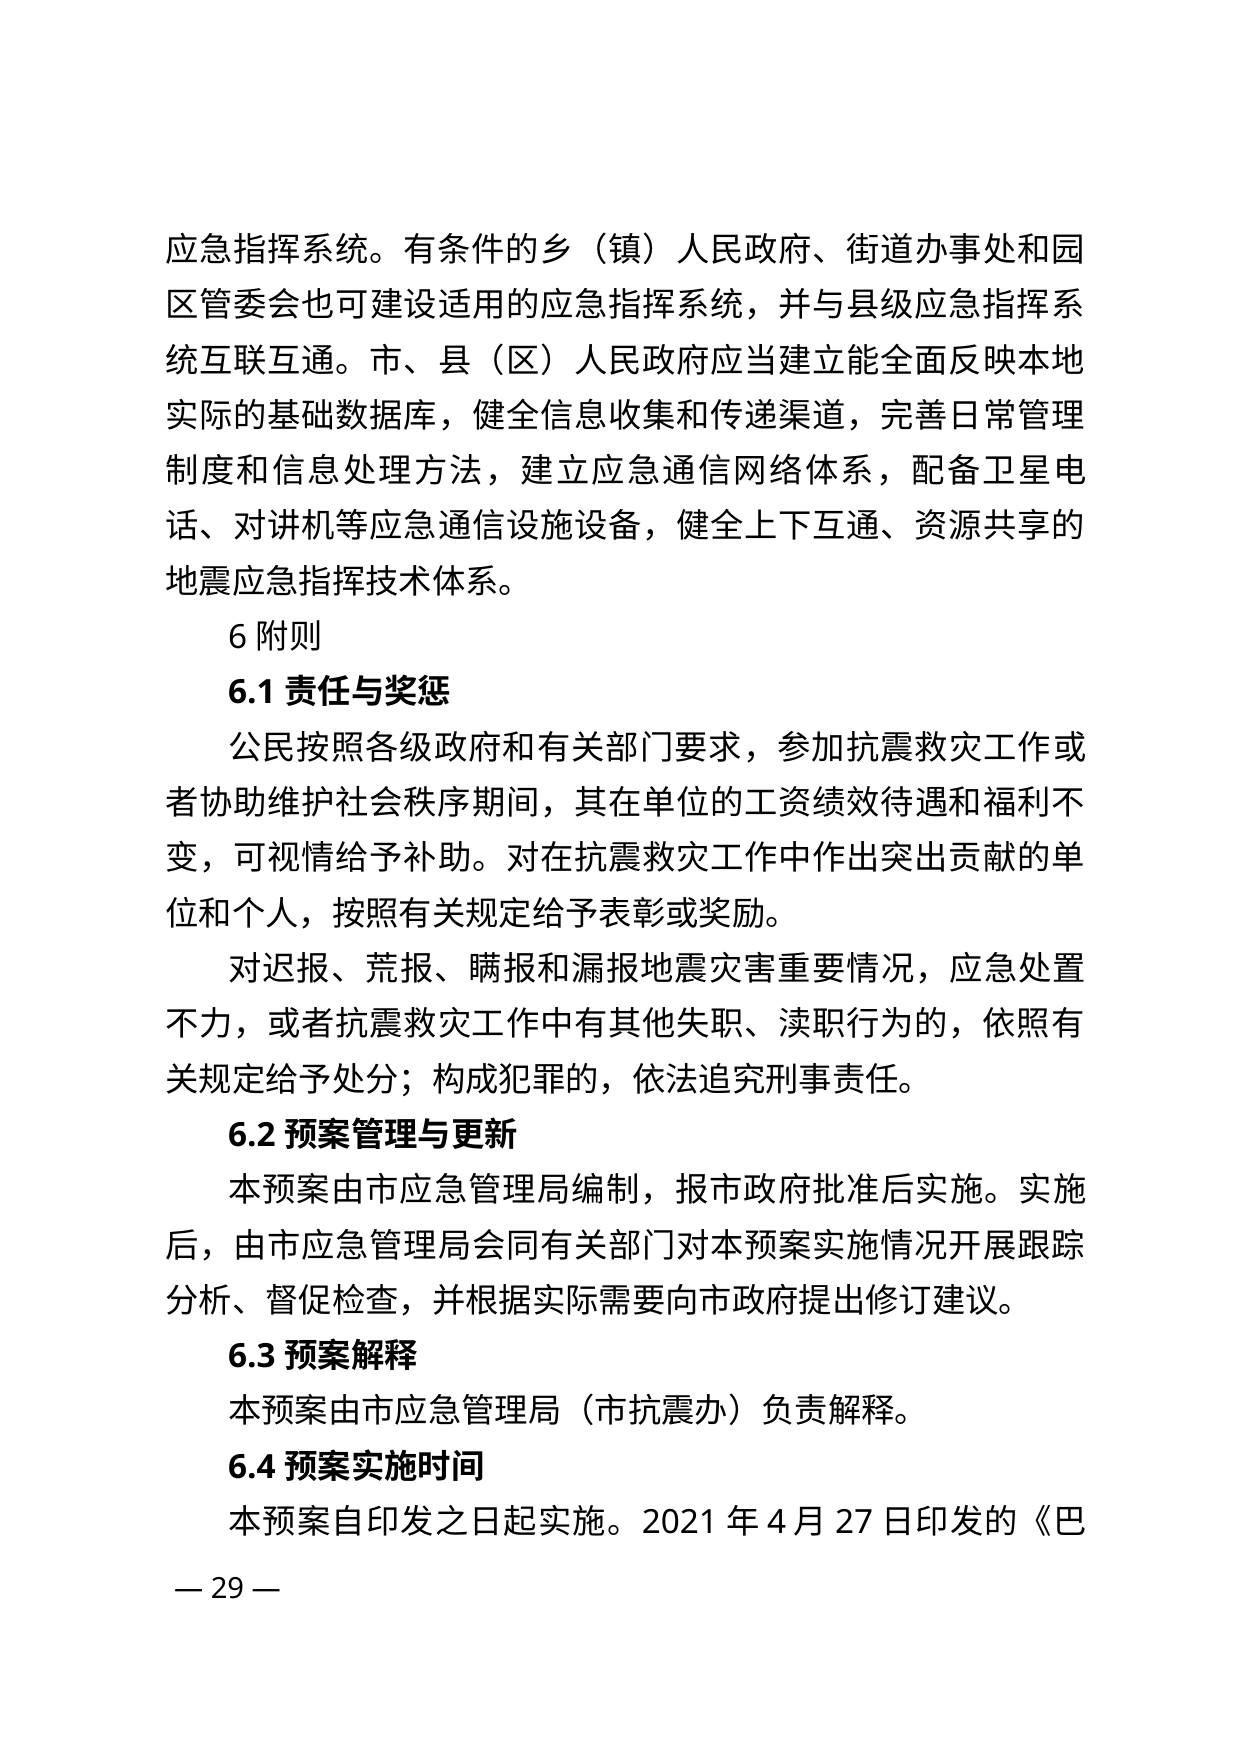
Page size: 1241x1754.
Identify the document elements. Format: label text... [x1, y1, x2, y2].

text 6.3 预案解释 [165, 1325, 1087, 1381]
text 公民按照各级政府和有关部门要求，参加抗震救灾工作或者协助维护社会秩序期间，其在单位的工资绩效待遇和福利不变，可视情给予补助。对在抗震救灾工作中作出突出贡献的单位和个人，按照有关规定给予表彰或奖励。 [165, 717, 1087, 938]
text 6.4 预案实施时间 [165, 1436, 1087, 1491]
text 对迟报、荒报、瞒报和漏报地震灾害重要情况，应急处置不力，或者抗震救灾工作中有其他失职、渎职行为的，依照有关规定给予处分；构成犯罪的，依法追究刑事责任。 [165, 938, 1087, 1104]
text 6 附则 [165, 606, 1087, 662]
text 6.1 责任与奖惩 [165, 662, 1087, 717]
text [165, 1491, 1087, 1547]
text 本预案由市应急管理局（市抗震办）负责解释。 [165, 1381, 1087, 1436]
text 6.2 预案管理与更新 [165, 1104, 1087, 1159]
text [165, 219, 1087, 606]
text 本预案由市应急管理局编制，报市政府批准后实施。实施后，由市应急管理局会同有关部门对本预案实施情况开展跟踪分析、督促检查，并根据实际需要向市政府提出修订建议。 [165, 1159, 1087, 1325]
